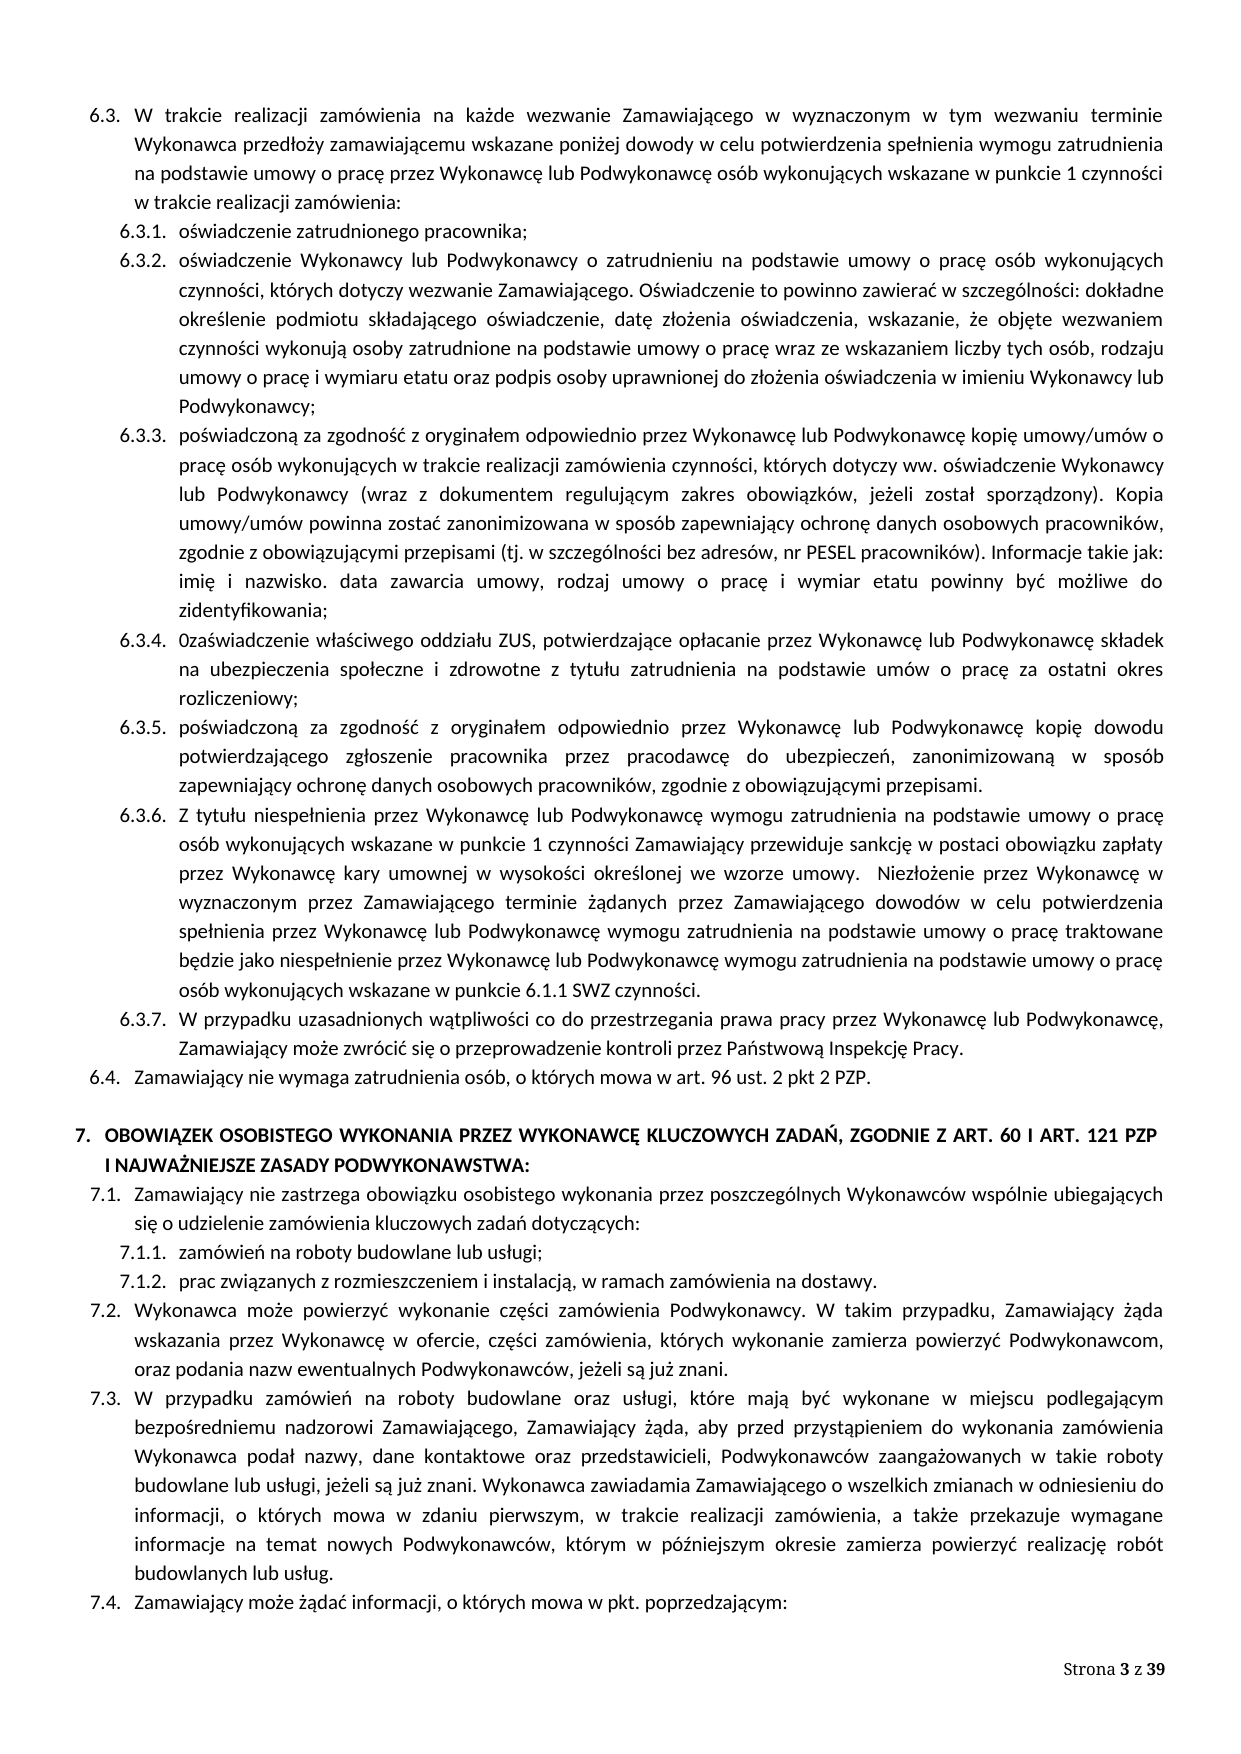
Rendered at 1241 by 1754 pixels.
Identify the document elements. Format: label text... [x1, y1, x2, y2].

list Zamawiający nie zastrzega obowiązku osobistego wykonania przez poszczególnych Wykonawców wspólnie ubiegających się o udzielenie zamówienia kluczowych zadań dotyczących: [90, 1181, 1165, 1236]
list poświadczoną za zgodność z oryginałem odpowiednio przez Wykonawcę lub Podwykonawcę kopię dowodu potwierdzającego zgłoszenie pracownika przez pracodawcę do ubezpieczeń, zanonimizowaną w sposób zapewniający ochronę danych osobowych pracowników, zgodnie z obowiązującymi przepisami. [119, 714, 1165, 798]
list Wykonawca może powierzyć wykonanie części zamówienia Podwykonawcy. W takim przypadku, Zamawiający żąda wskazania przez Wykonawcę w ofercie, części zamówienia, których wykonanie zamierza powierzyć Podwykonawcom, oraz podania nazw ewentualnych Podwykonawców, jeżeli są już znani. [90, 1298, 1165, 1381]
list W przypadku uzasadnionych wątpliwości co do przestrzegania prawa pracy przez Wykonawcę lub Podwykonawcę, Zamawiający może zwrócić się o przeprowadzenie kontroli przez Państwową Inspekcję Pracy. [119, 1006, 1165, 1061]
list W przypadku zamówień na roboty budowlane oraz usługi, które mają być wykonane w miejscu podlegającym bezpośredniemu nadzorowi Zamawiającego, Zamawiający żąda, aby przed przystąpieniem do wykonania zamówienia Wykonawca podał nazwy, dane kontaktowe oraz przedstawicieli, Podwykonawców zaangażowanych w takie roboty budowlane lub usługi, jeżeli są już znani. Wykonawca zawiadamia Zamawiającego o wszelkich zmianach w odniesieniu do informacji, o których mowa w zdaniu pierwszym, w trakcie realizacji zamówienia, a także przekazuje wymagane informacje na temat nowych Podwykonawców, którym w późniejszym okresie zamierza powierzyć realizację robót budowlanych lub usług. [90, 1385, 1165, 1586]
list Z tytułu niespełnienia przez Wykonawcę lub Podwykonawcę wymogu zatrudnienia na podstawie umowy o pracę osób wykonujących wskazane w punkcie 1 czynności Zamawiający przewiduje sankcję w postaci obowiązku zapłaty przez Wykonawcę kary umownej w wysokości określonej we wzorze umowy. Niezłożenie przez Wykonawcę w wyznaczonym przez Zamawiającego terminie żądanych przez Zamawiającego dowodów w celu potwierdzenia spełnienia przez Wykonawcę lub Podwykonawcę wymogu zatrudnienia na podstawie umowy o pracę traktowane będzie jako niespełnienie przez Wykonawcę lub Podwykonawcę wymogu zatrudnienia na podstawie umowy o pracę osób wykonujących wskazane w punkcie 6.1.1 SWZ czynności. [119, 802, 1165, 1002]
list OBOWIĄZEK OSOBISTEGO WYKONANIA PRZEZ WYKONAWCĘ KLUCZOWYCH ZADAŃ, ZGODNIE Z ART. 60 I ART. 121 PZP I NAJWAŻNIEJSZE ZASADY PODWYKONAWSTWA: [75, 1123, 1165, 1177]
list oświadczenie zatrudnionego pracownika; [119, 218, 1165, 244]
list zamówień na roboty budowlane lub usługi; [119, 1239, 1165, 1265]
list prac związanych z rozmieszczeniem i instalacją, w ramach zamówienia na dostawy. [119, 1268, 1165, 1294]
list W trakcie realizacji zamówienia na każde wezwanie Zamawiającego w wyznaczonym w tym wezwaniu terminie Wykonawca przedłoży zamawiającemu wskazane poniżej dowody w celu potwierdzenia spełnienia wymogu zatrudnienia na podstawie umowy o pracę przez Wykonawcę lub Podwykonawcę osób wykonujących wskazane w punkcie 1 czynności w trakcie realizacji zamówienia: [89, 102, 1165, 215]
list oświadczenie Wykonawcy lub Podwykonawcy o zatrudnieniu na podstawie umowy o pracę osób wykonujących czynności, których dotyczy wezwanie Zamawiającego. Oświadczenie to powinno zawierać w szczególności: dokładne określenie podmiotu składającego oświadczenie, datę złożenia oświadczenia, wskazanie, że objęte wezwaniem czynności wykonują osoby zatrudnione na podstawie umowy o pracę wraz ze wskazaniem liczby tych osób, rodzaju umowy o pracę i wymiaru etatu oraz podpis osoby uprawnionej do złożenia oświadczenia w imieniu Wykonawcy lub Podwykonawcy; [119, 248, 1165, 419]
list Zamawiający nie wymaga zatrudnienia osób, o których mowa w art. 96 ust. 2 pkt 2 PZP. [89, 1064, 1165, 1090]
list Zamawiający może żądać informacji, o których mowa w pkt. poprzedzającym: [90, 1589, 1165, 1615]
list poświadczoną za zgodność z oryginałem odpowiednio przez Wykonawcę lub Podwykonawcę kopię umowy/umów o pracę osób wykonujących w trakcie realizacji zamówienia czynności, których dotyczy ww. oświadczenie Wykonawcy lub Podwykonawcy (wraz z dokumentem regulującym zakres obowiązków, jeżeli został sporządzony). Kopia umowy/umów powinna zostać zanonimizowana w sposób zapewniający ochronę danych osobowych pracowników, zgodnie z obowiązującymi przepisami (tj. w szczególności bez adresów, nr PESEL pracowników). Informacje takie jak: imię i nazwisko. data zawarcia umowy, rodzaj umowy o pracę i wymiar etatu powinny być możliwe do zidentyfikowania; [119, 423, 1165, 623]
list 0zaświadczenie właściwego oddziału ZUS, potwierdzające opłacanie przez Wykonawcę lub Podwykonawcę składek na ubezpieczenia społeczne i zdrowotne z tytułu zatrudnienia na podstawie umów o pracę za ostatni okres rozliczeniowy; [119, 627, 1165, 711]
